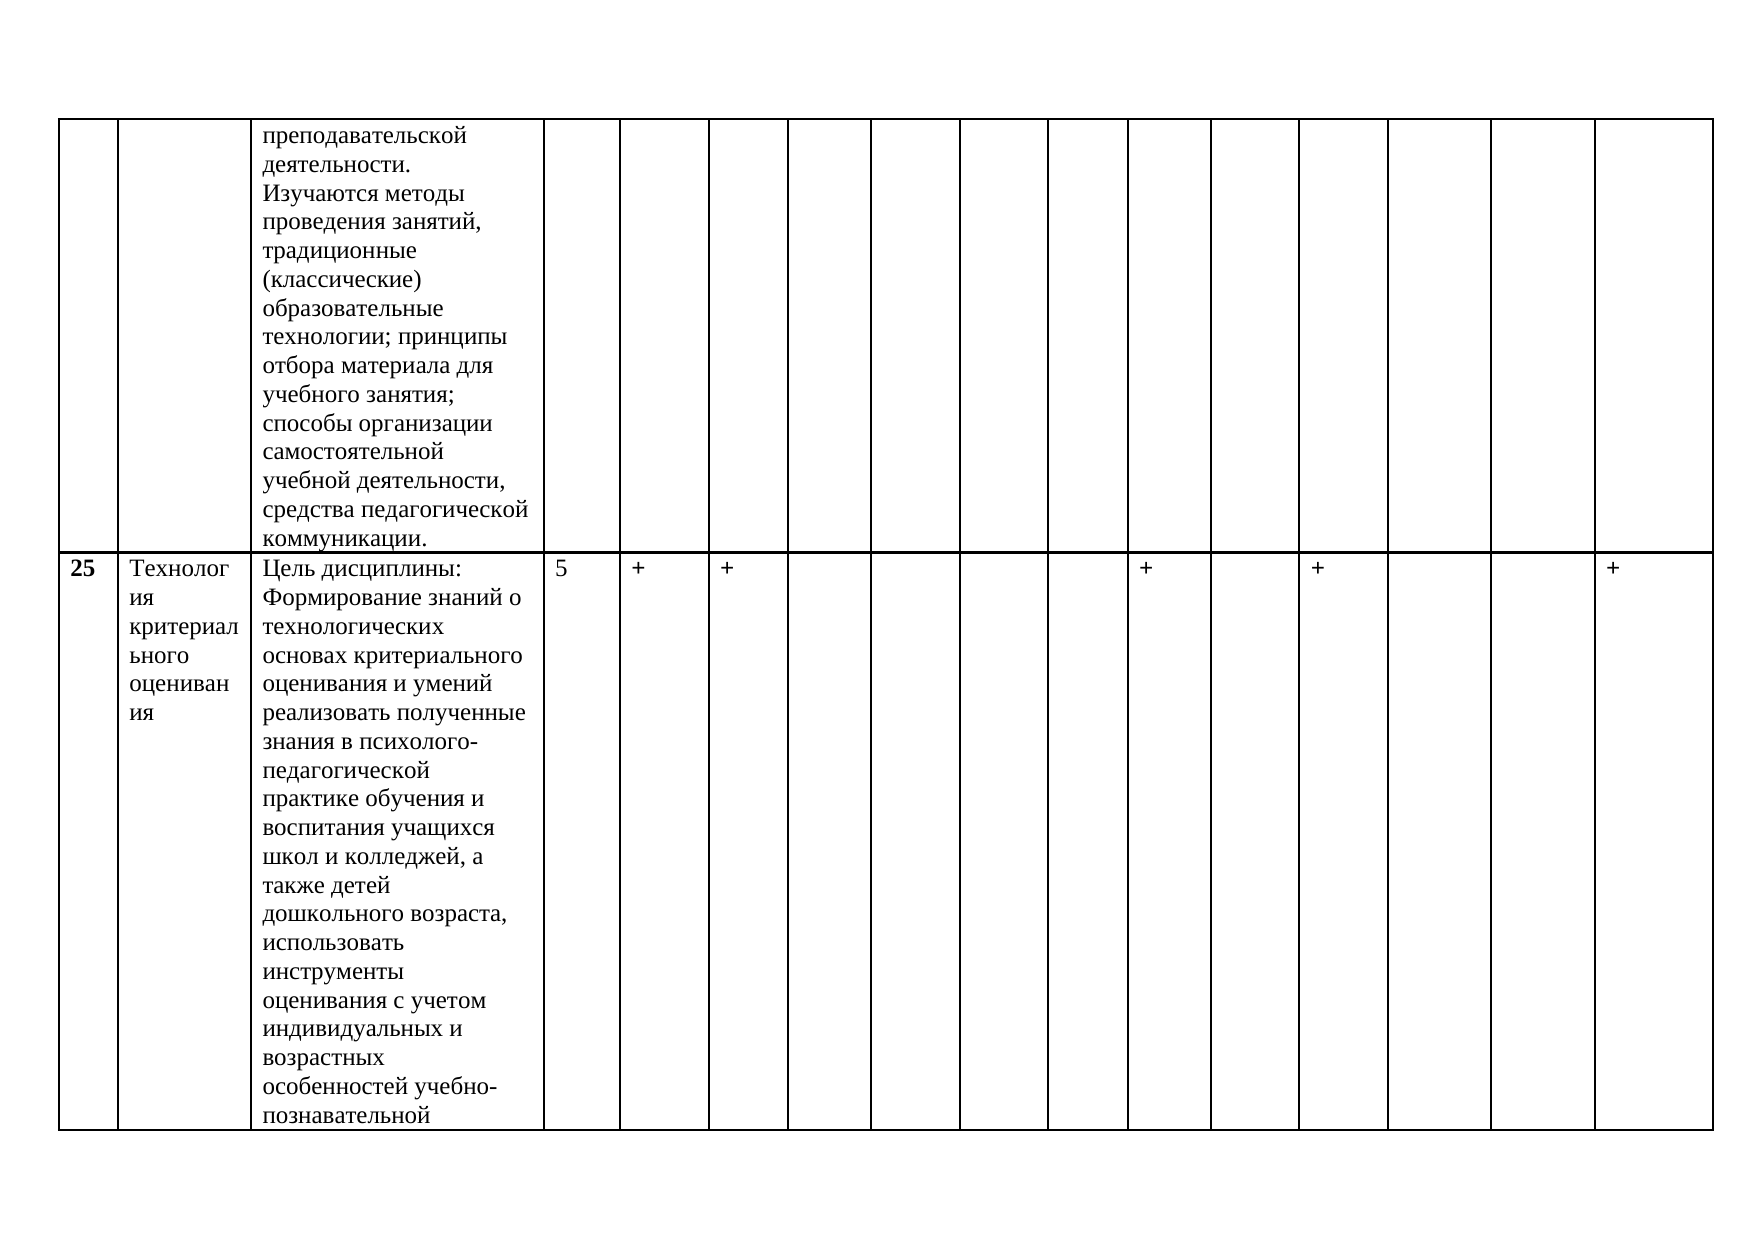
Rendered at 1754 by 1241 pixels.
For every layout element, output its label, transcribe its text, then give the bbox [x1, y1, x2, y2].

table_cell [789, 120, 870, 551]
table_cell + [1596, 554, 1712, 1128]
table_cell [1212, 120, 1298, 551]
table_cell 25 [60, 554, 117, 1128]
table_cell + [710, 554, 787, 1128]
table_cell + [1389, 120, 1490, 551]
table_cell 5 [545, 554, 619, 1128]
table_cell + [961, 120, 1047, 551]
table_cell + [872, 120, 959, 551]
table_cell + [1596, 120, 1712, 551]
table_cell [872, 554, 959, 1128]
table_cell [252, 120, 543, 551]
table_cell + [1300, 120, 1387, 551]
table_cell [119, 120, 250, 551]
table_cell + [1129, 120, 1210, 551]
table_cell [789, 554, 870, 1128]
table_cell [1049, 120, 1127, 551]
table_cell + [621, 120, 708, 551]
table_cell + [1300, 554, 1387, 1128]
table_cell + [1129, 554, 1210, 1128]
table_cell [1492, 554, 1594, 1128]
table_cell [119, 554, 250, 1128]
table_cell + [621, 554, 708, 1128]
table_cell [961, 554, 1047, 1128]
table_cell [252, 554, 543, 1128]
table_cell + [710, 120, 787, 551]
table_cell + [1492, 120, 1594, 551]
table_cell [1389, 554, 1490, 1128]
table_cell 24 [60, 120, 117, 551]
table_cell [1049, 554, 1127, 1128]
table_cell 4 [545, 120, 619, 551]
table_cell [1212, 554, 1298, 1128]
